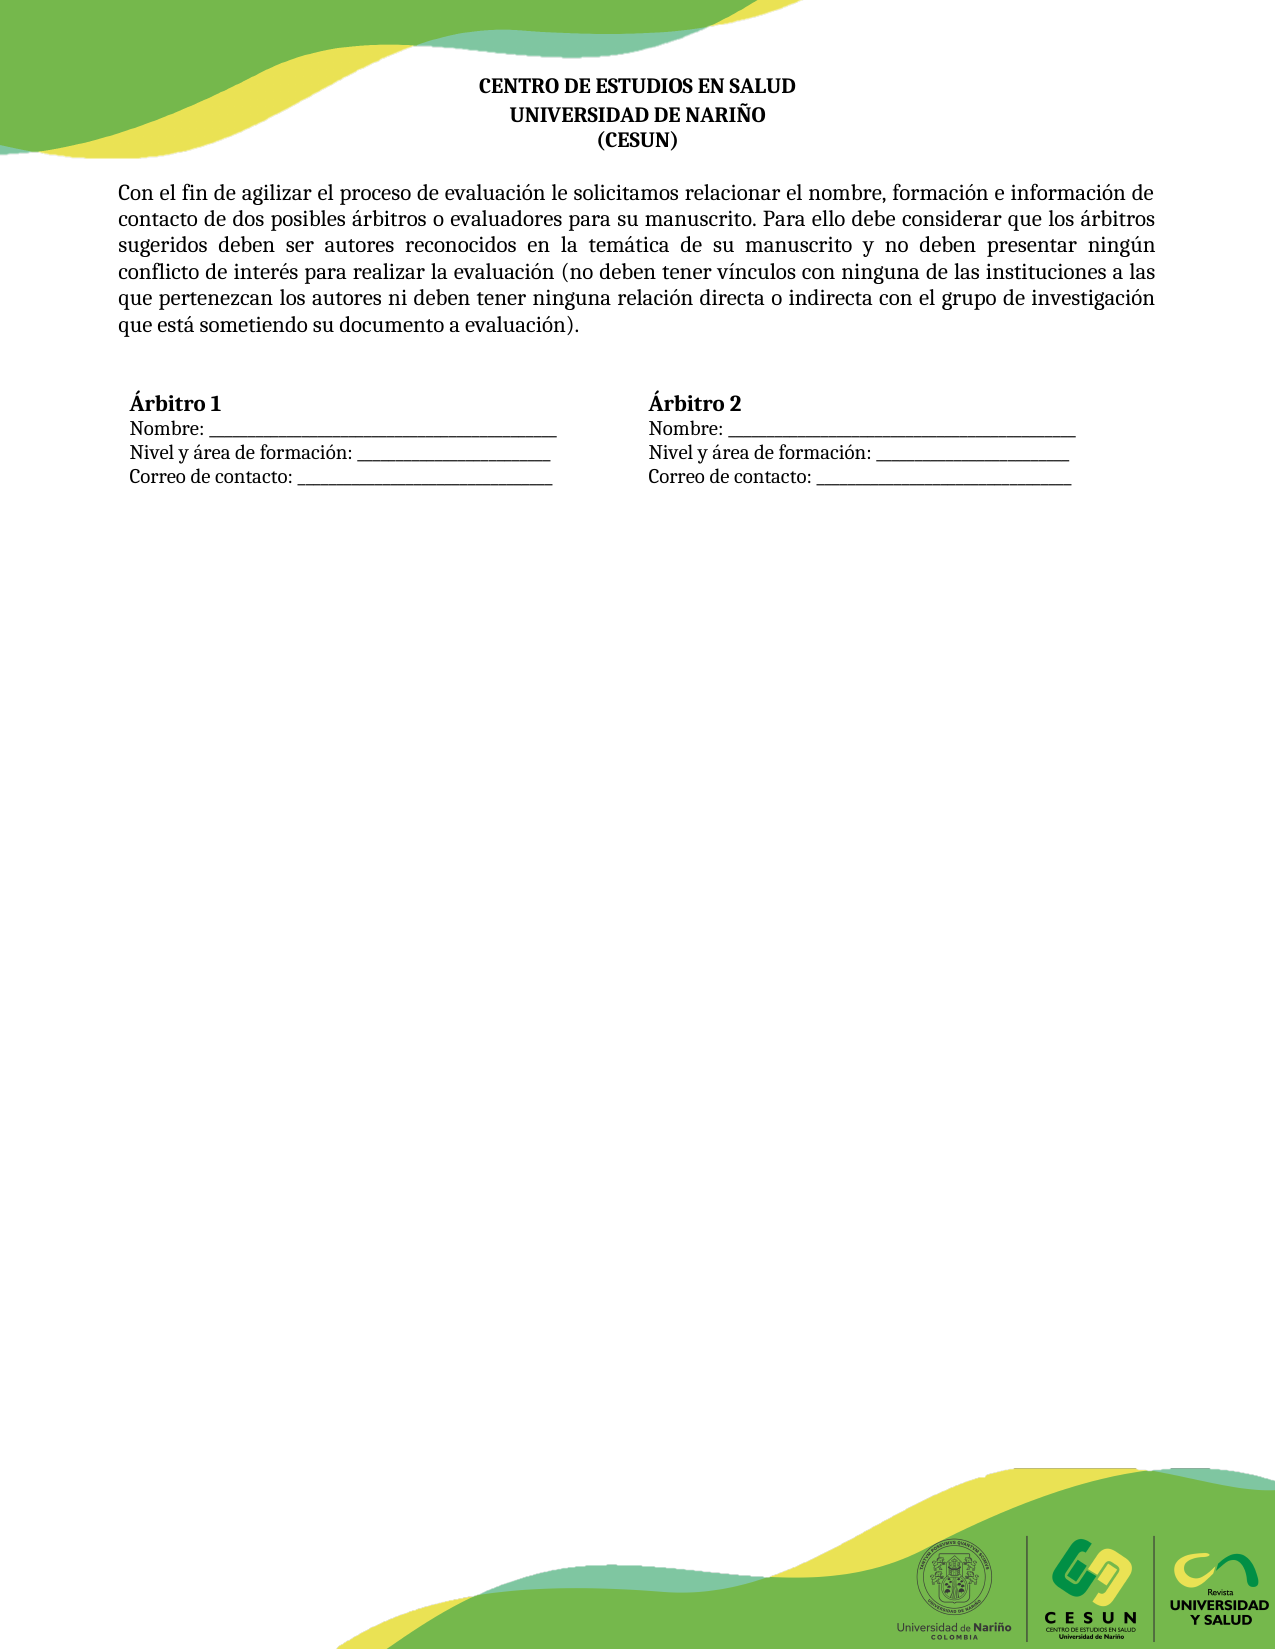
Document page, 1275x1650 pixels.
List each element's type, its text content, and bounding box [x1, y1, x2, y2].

table_cell Nivel y área de formación: _________________________ [637, 441, 1156, 465]
table_cell Nombre: _____________________________________________ [118, 417, 637, 441]
picture [0, 0, 889, 218]
table_header Árbitro 2 [637, 390, 1156, 417]
table_cell Correo de contacto: _________________________________ [637, 465, 1156, 489]
text Con el fin de agilizar el proceso de evaluación le solicitamos relacionar el nombre, formación e información de contacto de dos posibles árbitros o evaluadores para su manuscrito. Para ello debe considerar que los árbitros sugeridos deben ser autores reconocidos en la temática de su manuscrito y no deben presentar ningún conflicto de interés para realizar la evaluación (no deben tener vínculos con ninguna de las instituciones a las que pertenezcan los autores ni deben tener ninguna relación directa o indirecta con el grupo de investigación que está sometiendo su documento a evaluación). [118, 179, 1157, 338]
table_cell Correo de contacto: _________________________________ [118, 465, 637, 489]
table_header Árbitro 1 [118, 390, 637, 417]
table_cell Nivel y área de formación: _________________________ [118, 441, 637, 465]
picture [327, 1458, 1275, 1649]
table_cell Nombre: _____________________________________________ [637, 417, 1156, 441]
